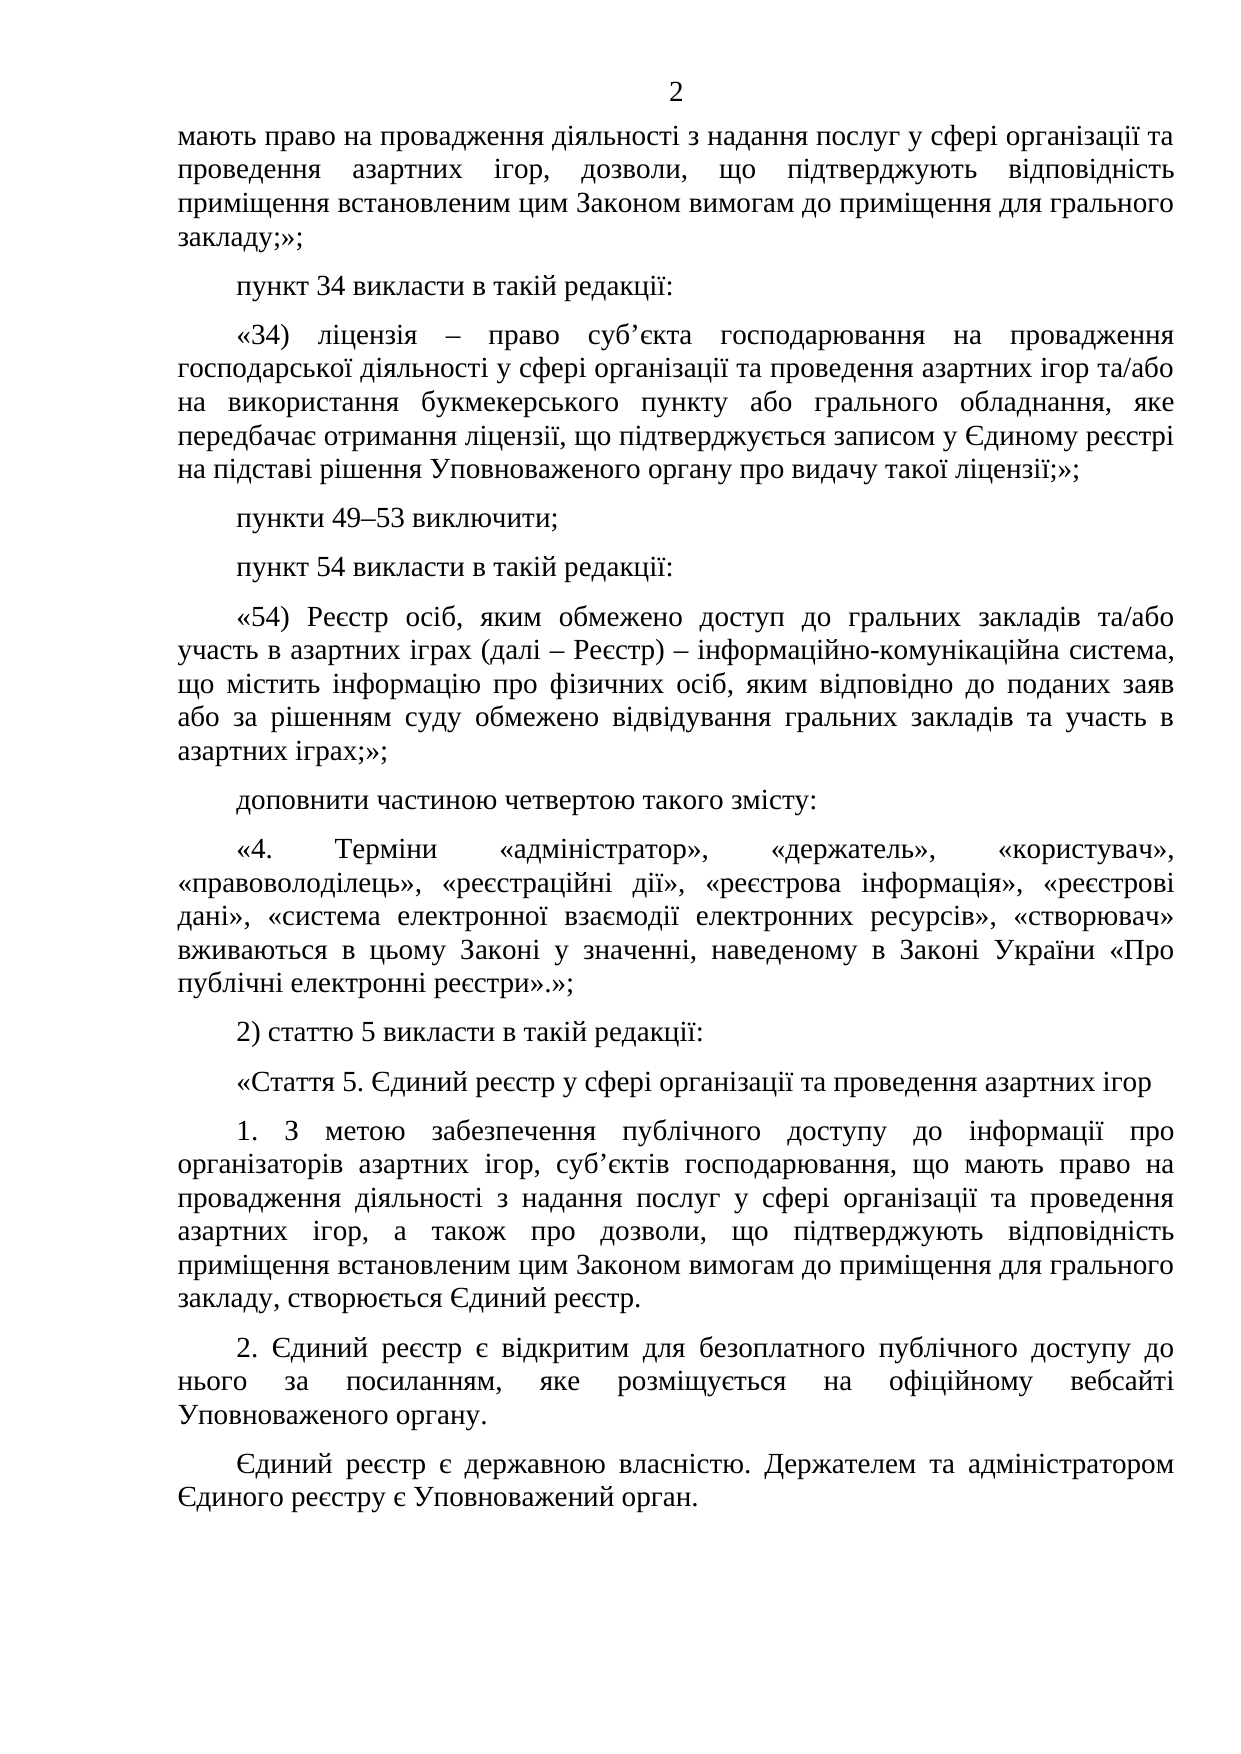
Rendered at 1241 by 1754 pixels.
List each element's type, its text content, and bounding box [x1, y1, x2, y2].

text Єдиний реєстр є державною власністю. Держателем та адміністратором Єдиного реєстру є Уповноважений орган. [177, 1446, 1175, 1513]
text пункт 34 викласти в такій редакції: [177, 268, 1175, 301]
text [177, 118, 1175, 252]
text 2) статтю 5 викласти в такій редакції: [177, 1014, 1175, 1048]
text пункт 54 викласти в такій редакції: [177, 549, 1175, 583]
text «54) Реєстр осіб, яким обмежено доступ до гральних закладів та/або участь в азартних іграх (далі – Реєстр) – інформаційно-комунікаційна система, що містить інформацію про фізичних осіб, яким відповідно до поданих заяв або за рішенням суду обмежено відвідування гральних закладів та участь в азартних іграх;»; [177, 599, 1175, 766]
text 1. З метою забезпечення публічного доступу до інформації про організаторів азартних ігор, суб’єктів господарювання, що мають право на провадження діяльності з надання послуг у сфері організації та проведення азартних ігор, а також про дозволи, що підтверджують відповідність приміщення встановленим цим Законом вимогам до приміщення для грального закладу, створюється Єдиний реєстр. [177, 1113, 1175, 1314]
text «Стаття 5. Єдиний реєстр у сфері організації та проведення азартних ігор [177, 1064, 1175, 1097]
text «4. Терміни «адміністратор», «держатель», «користувач», «правоволоділець», «реєстраційні дії», «реєстрова інформація», «реєстрові дані», «система електронної взаємодії електронних ресурсів», «створювач» вживаються в цьому Законі у значенні, наведеному в Законі України «Про публічні електронні реєстри».»; [177, 831, 1175, 999]
text «34) ліцензія – право суб’єкта господарювання на провадження господарської діяльності у сфері організації та проведення азартних ігор та/або на використання букмекерського пункту або грального обладнання, яке передбачає отримання ліцензії, що підтверджується записом у Єдиному реєстрі на підставі рішення Уповноваженого органу про видачу такої ліцензії;»; [177, 317, 1175, 485]
text 2. Єдиний реєстр є відкритим для безоплатного публічного доступу до нього за посиланням, яке розміщується на офіційному вебсайті Уповноваженого органу. [177, 1330, 1175, 1430]
text пункти 49–53 виключити; [177, 500, 1175, 534]
text доповнити частиною четвертою такого змісту: [177, 782, 1175, 816]
